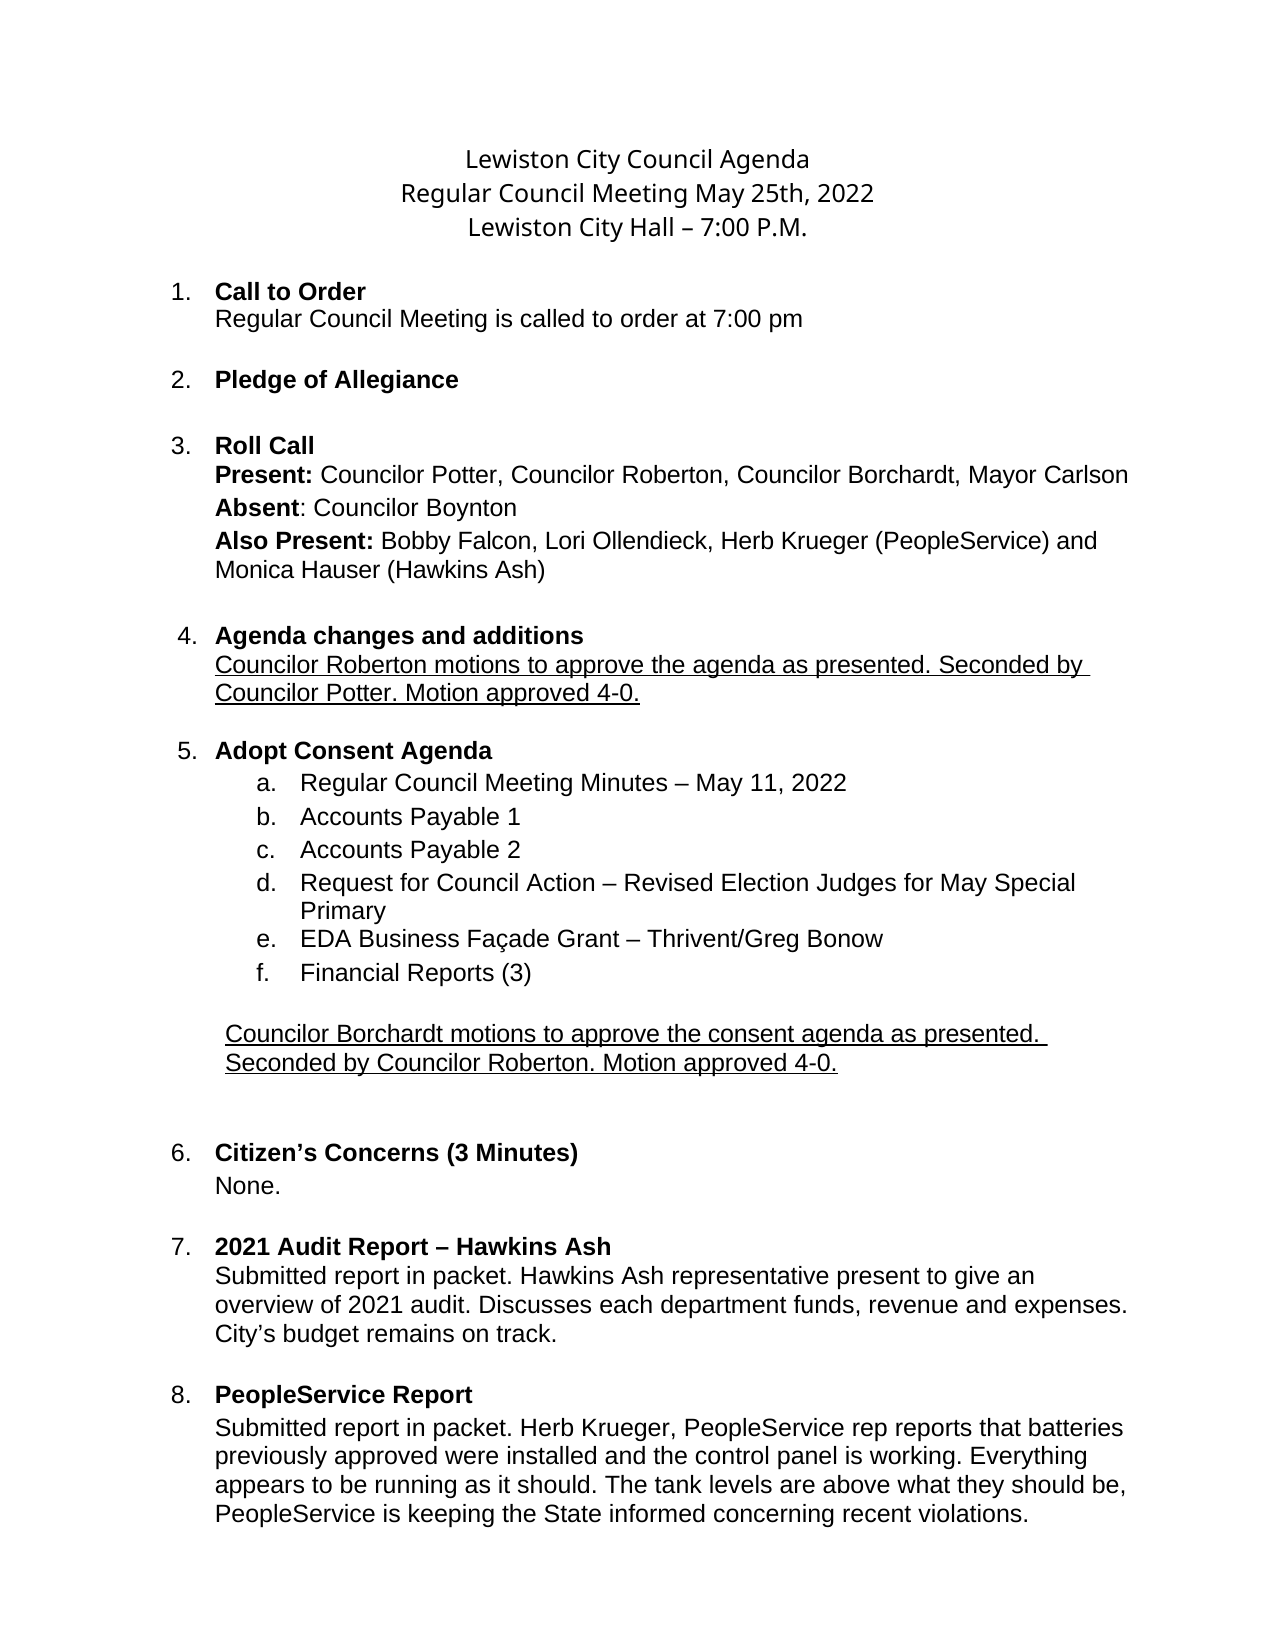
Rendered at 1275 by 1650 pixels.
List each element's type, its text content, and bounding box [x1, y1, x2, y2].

text Also Present: Bobby Falcon, Lori Ollendieck, Herb Krueger (PeopleService) and Monica Hauser (Hawkins Ash) [214, 526, 1131, 584]
text None. [214, 1171, 1131, 1228]
list Citizen’s Concerns (3 Minutes) [171, 1138, 1131, 1167]
text Councilor Borchardt motions to approve the consent agenda as presented. Seconded by Councilor Roberton. Motion approved 4-0. [225, 991, 1131, 1134]
list 2021 Audit Report – Hawkins Ash Submitted report in packet. Hawkins Ash representative present to give an overview of 2021 audit. Discusses each department funds, revenue and expenses. City’s budget remains on track. [171, 1232, 1131, 1375]
list Request for Council Action – Revised Election Judges for May Special Primary [256, 868, 1131, 925]
list EDA Business Façade Grant – Thrivent/Greg Bonow [256, 925, 1131, 953]
text Regular Council Meeting May 25th, 2022 [240, 176, 1035, 210]
list Call to Order [171, 278, 1131, 306]
list Financial Reports (3) [256, 958, 1131, 986]
list Pledge of Allegiance [171, 365, 1131, 394]
list Regular Council Meeting Minutes – May 11, 2022 [256, 768, 1131, 797]
text Regular Council Meeting is called to order at 7:00 pm [214, 306, 1131, 361]
list Agenda changes and additions Councilor Roberton motions to approve the agenda as presented. Seconded by Councilor Potter. Motion approved 4-0. [177, 621, 1131, 707]
text Lewiston City Hall – 7:00 P.M. [240, 210, 1035, 244]
list PeopleService Report [171, 1379, 1131, 1408]
list Accounts Payable 2 [256, 834, 1131, 863]
text Lewiston City Council Agenda [240, 142, 1035, 176]
text Absent: Councilor Boynton [214, 493, 1131, 522]
text Submitted report in packet. Herb Krueger, PeopleService rep reports that batteries previously approved were installed and the control panel is working. Everything appears to be running as it should. The tank levels are above what they should be, PeopleService is keeping the State informed concerning recent violations. [214, 1413, 1131, 1528]
list Roll Call Present: Councilor Potter, Councilor Roberton, Councilor Borchardt, Mayor Carlson [171, 431, 1131, 489]
list Accounts Payable 1 [256, 802, 1131, 830]
list Adopt Consent Agenda [177, 736, 1131, 765]
